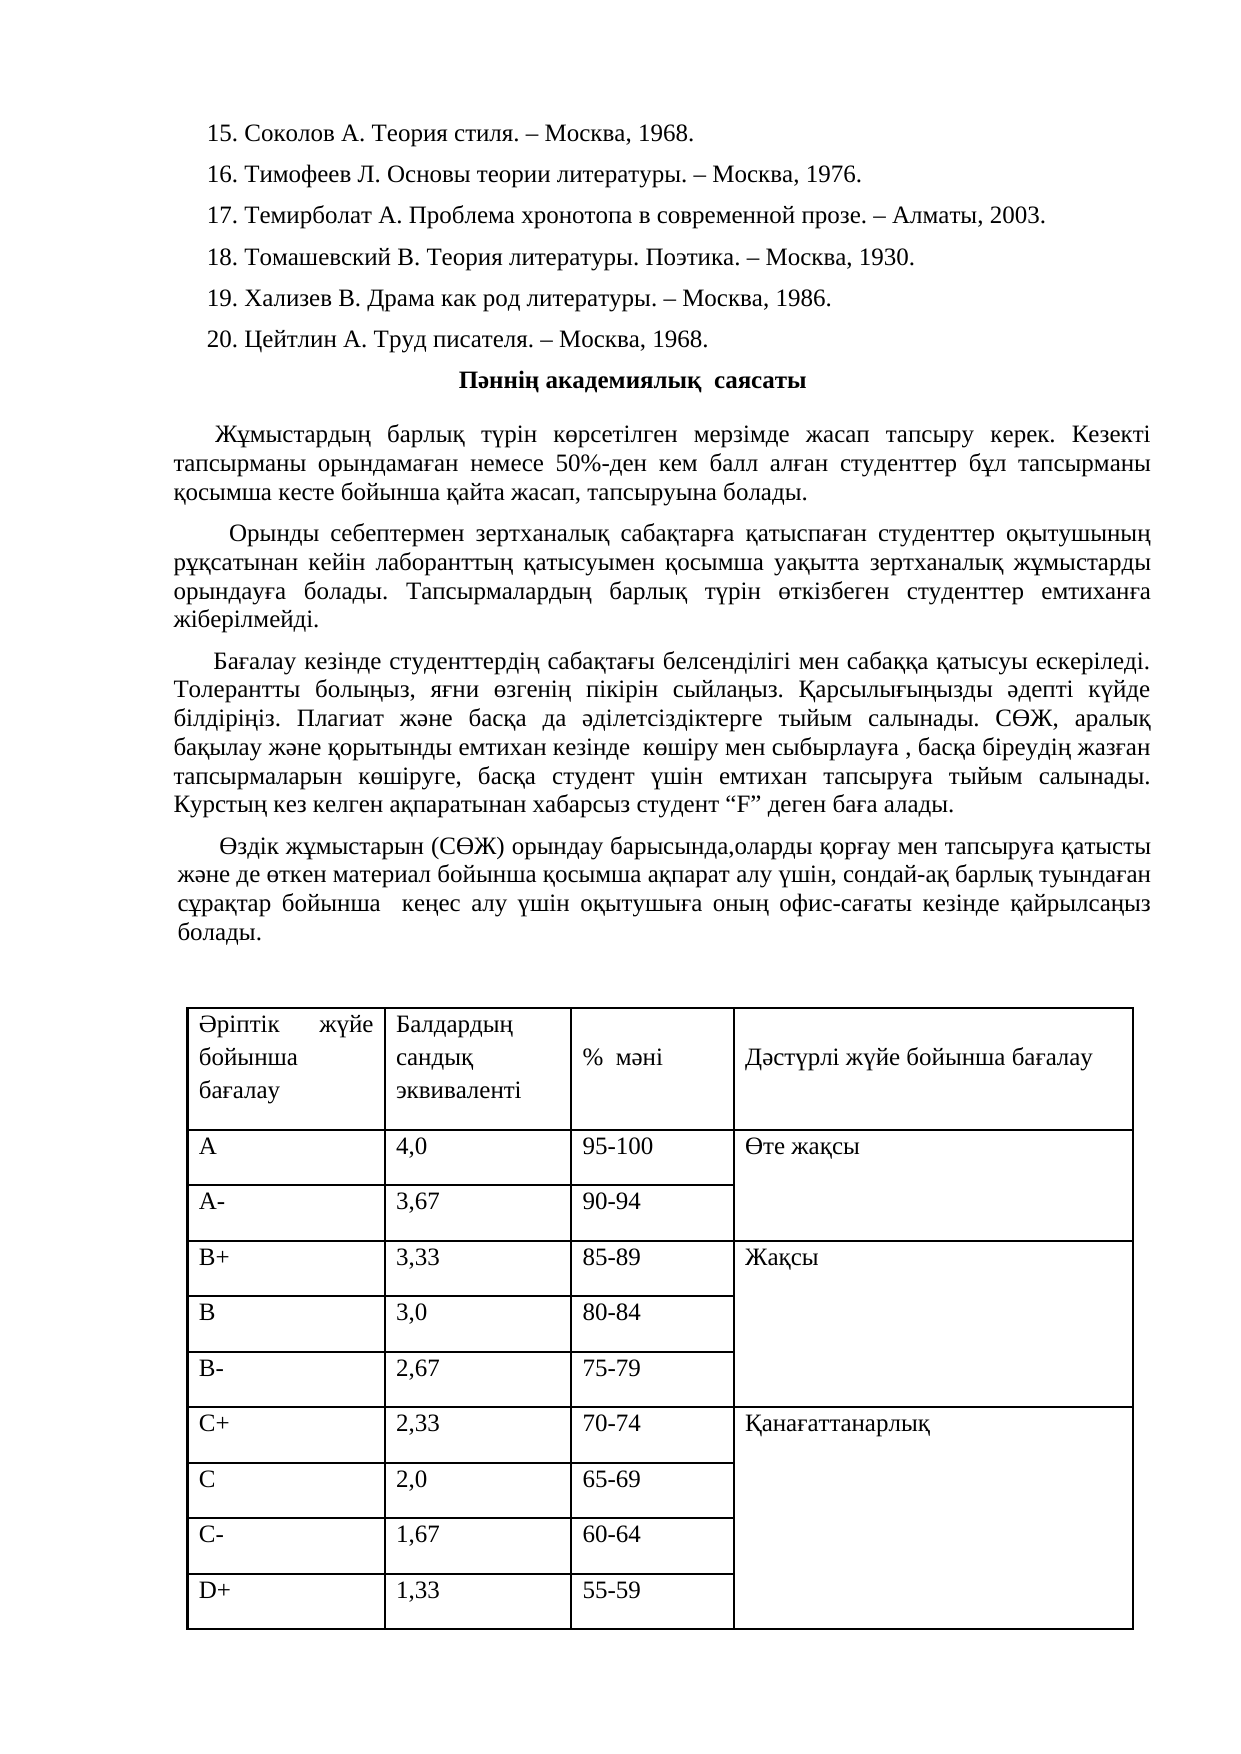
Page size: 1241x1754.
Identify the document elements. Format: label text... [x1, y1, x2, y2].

table_cell 65-69 [572, 1464, 733, 1517]
table_header % мәні [572, 1009, 733, 1129]
text 15. Соколов А. Теория стиля. – Москва, 1968. [207, 118, 1152, 147]
table_cell 1,33 [386, 1575, 570, 1628]
table_cell В+ [189, 1242, 384, 1295]
text Өздік жұмыстарын (СӨЖ) орындау барысында,оларды қорғау мен тапсыруға қатысты және де өткен материал бойынша қосымша ақпарат алу үшін, сондай-ақ барлық туындаған сұрақтар бойынша кеңес алу үшін оқытушыға оның офис-сағаты кезінде қайрылсаңыз болады. [177, 831, 1152, 946]
table_cell Өте жақсы [735, 1131, 1132, 1240]
table_cell Қанағаттанарлық [735, 1408, 1132, 1628]
text Бағалау кезінде студенттердің сабақтағы белсенділігі мен сабаққа қатысуы ескеріледі. Толерантты болыңыз, яғни өзгенің пікірін сыйлаңыз. Қарсылығыңызды әдепті күйде білдіріңіз. Плагиат және басқа да әділетсіздіктерге тыйым салынады. СӨЖ, аралық бақылау және қорытынды емтихан кезінде көшіру мен сыбырлауға , басқа біреудің жазған тапсырмаларын көшіруге, басқа студент үшін емтихан тапсыруға тыйым салынады. Курстың кез келген ақпаратынан хабарсыз студент “F” деген баға алады. [173, 646, 1152, 818]
text 17. Темирболат А. Проблема хронотопа в современной прозе. – Алматы, 2003. [207, 201, 1152, 229]
table_cell 1,67 [386, 1519, 570, 1573]
text Орынды себептермен зертханалық сабақтарға қатыспаған студенттер оқытушының рұқсатынан кейін лаборанттың қатысуымен қосымша уақытта зертханалық жұмыстарды орындауға болады. Тапсырмалардың барлық түрін өткізбеген студенттер емтиханға жіберілмейді. [173, 518, 1152, 633]
table_cell 3,67 [386, 1186, 570, 1240]
table_cell 4,0 [386, 1131, 570, 1184]
table_cell 95-100 [572, 1131, 733, 1184]
text 19. Хализев В. Драма как род литературы. – Москва, 1986. [207, 283, 1152, 312]
table_cell 90-94 [572, 1186, 733, 1240]
table_cell 2,67 [386, 1353, 570, 1406]
text Пәннің академиялық саясаты [177, 366, 1152, 394]
table_cell 3,33 [386, 1242, 570, 1295]
table_cell А- [189, 1186, 384, 1240]
table_cell 80-84 [572, 1297, 733, 1351]
table_cell С+ [189, 1408, 384, 1462]
table_cell 3,0 [386, 1297, 570, 1351]
table_cell С- [189, 1519, 384, 1573]
text 20. Цейтлин А. Труд писателя. – Москва, 1968. [207, 324, 1152, 353]
text 18. Томашевский В. Теория литературы. Поэтика. – Москва, 1930. [207, 242, 1152, 271]
table_cell С [189, 1464, 384, 1517]
table_cell Жақсы [735, 1242, 1132, 1406]
text 16. Тимофеев Л. Основы теории литературы. – Москва, 1976. [207, 159, 1152, 188]
table_cell 2,0 [386, 1464, 570, 1517]
table_header Балдардың сандық эквиваленті [386, 1009, 570, 1129]
table_cell 75-79 [572, 1353, 733, 1406]
text Жұмыстардың барлық түрін көрсетілген мерзімде жасап тапсыру керек. Кезекті тапсырманы орындамаған немесе 50%-ден кем балл алған студенттер бұл тапсырманы қосымша кесте бойынша қайта жасап, тапсыруына болады. [173, 419, 1152, 506]
table_cell А [189, 1131, 384, 1184]
table_cell В- [189, 1353, 384, 1406]
table_cell 55-59 [572, 1575, 733, 1628]
table_header Дәстүрлі жүйе бойынша бағалау [735, 1009, 1132, 1129]
table_cell 60-64 [572, 1519, 733, 1573]
table_cell 70-74 [572, 1408, 733, 1462]
table_cell В [189, 1297, 384, 1351]
table_header Әріптік жүйе бойынша бағалау [189, 1009, 384, 1129]
table_cell 85-89 [572, 1242, 733, 1295]
table_cell 2,33 [386, 1408, 570, 1462]
table_cell D+ [189, 1575, 384, 1628]
